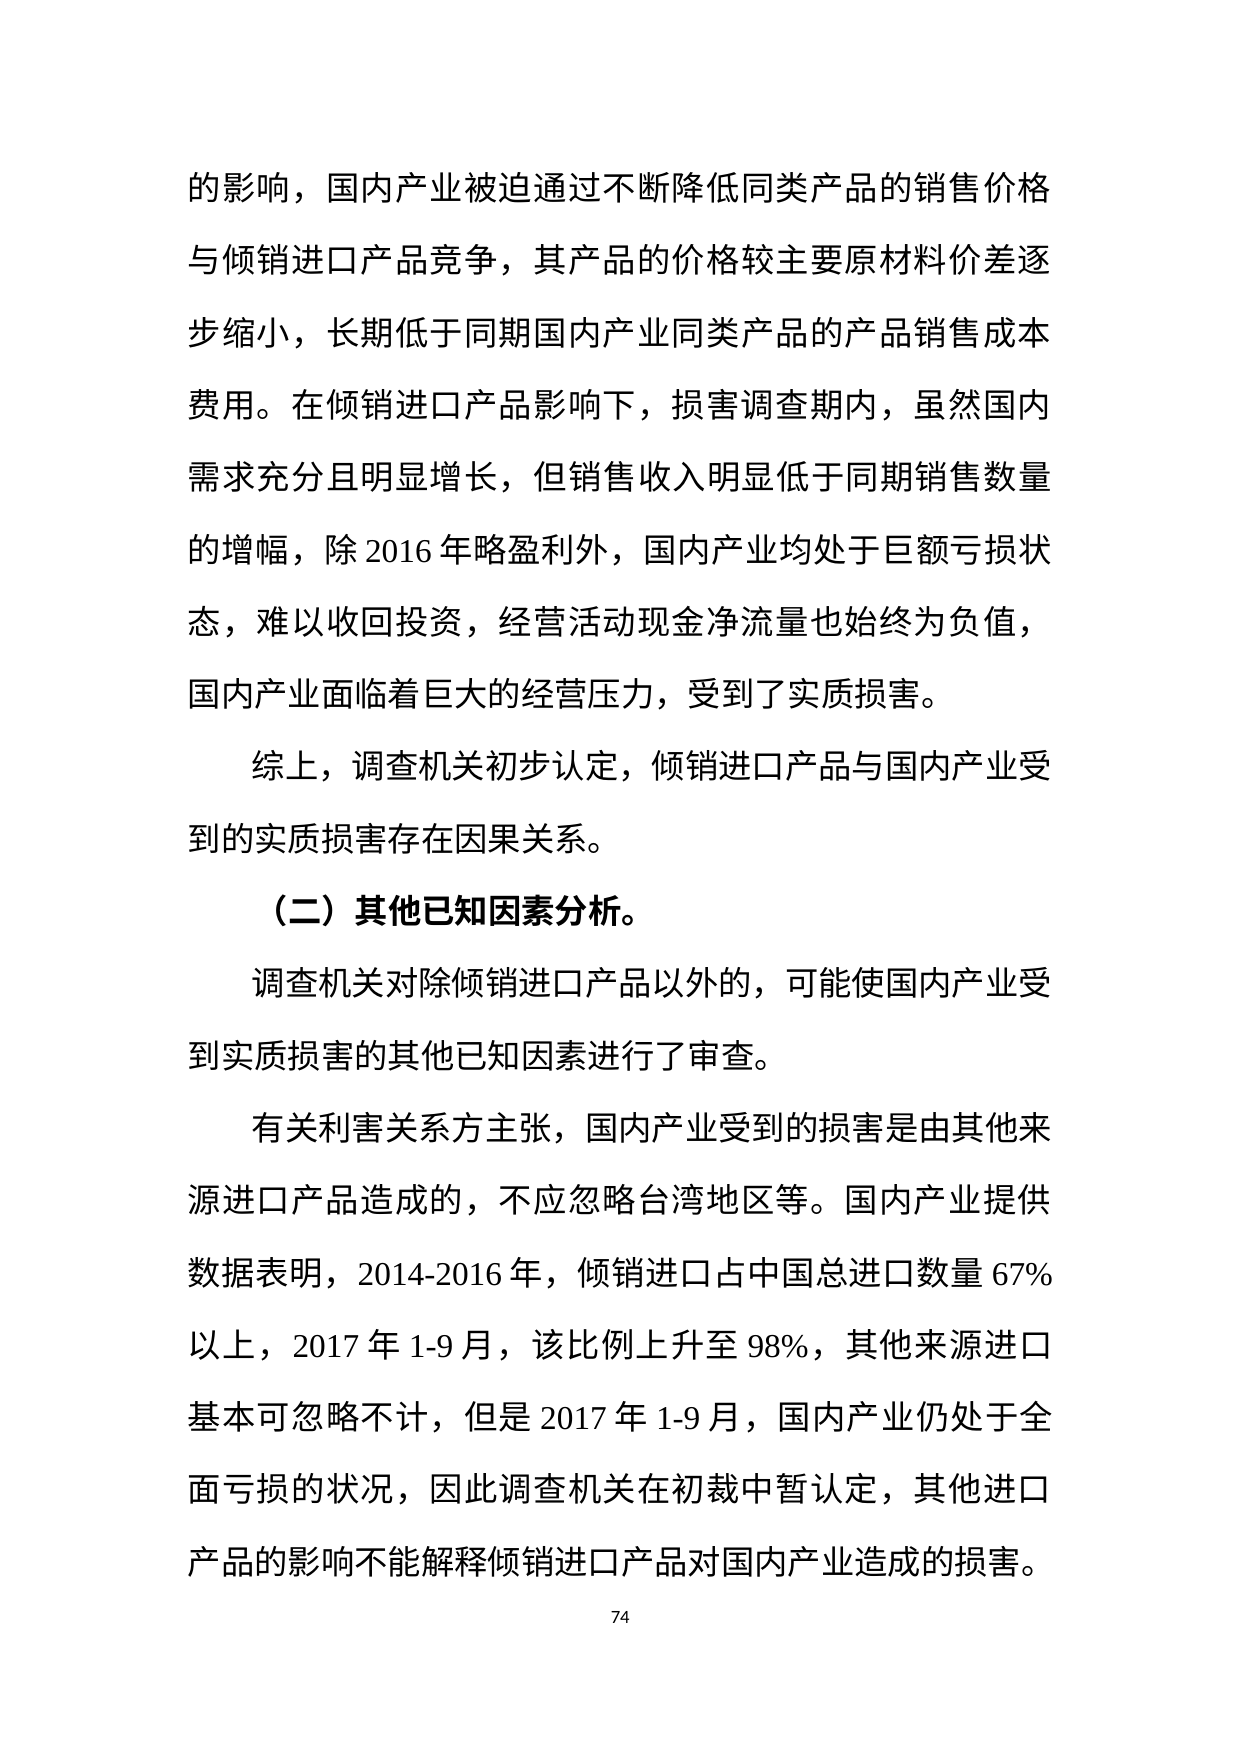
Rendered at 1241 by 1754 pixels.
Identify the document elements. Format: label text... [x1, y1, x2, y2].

text 有关利害关系方主张，国内产业受到的损害是由其他来源进口产品造成的，不应忽略台湾地区等。国内产业提供数据表明，2014-2016年，倾销进口占中国总进口数量67%以上，2017年1-9月，该比例上升至98%，其他来源进口基本可忽略不计，但是2017年1-9月，国内产业仍处于全面亏损的状况，因此调查机关在初裁中暂认定，其他进口产品的影响不能解释倾销进口产品对国内产业造成的损害。 [187, 1102, 1053, 1584]
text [187, 162, 1053, 716]
text 调查机关对除倾销进口产品以外的，可能使国内产业受到实质损害的其他已知因素进行了审查。 [187, 957, 1053, 1078]
text （二）其他已知因素分析。 [187, 885, 1053, 933]
text 综上，调查机关初步认定，倾销进口产品与国内产业受到的实质损害存在因果关系。 [187, 740, 1053, 861]
